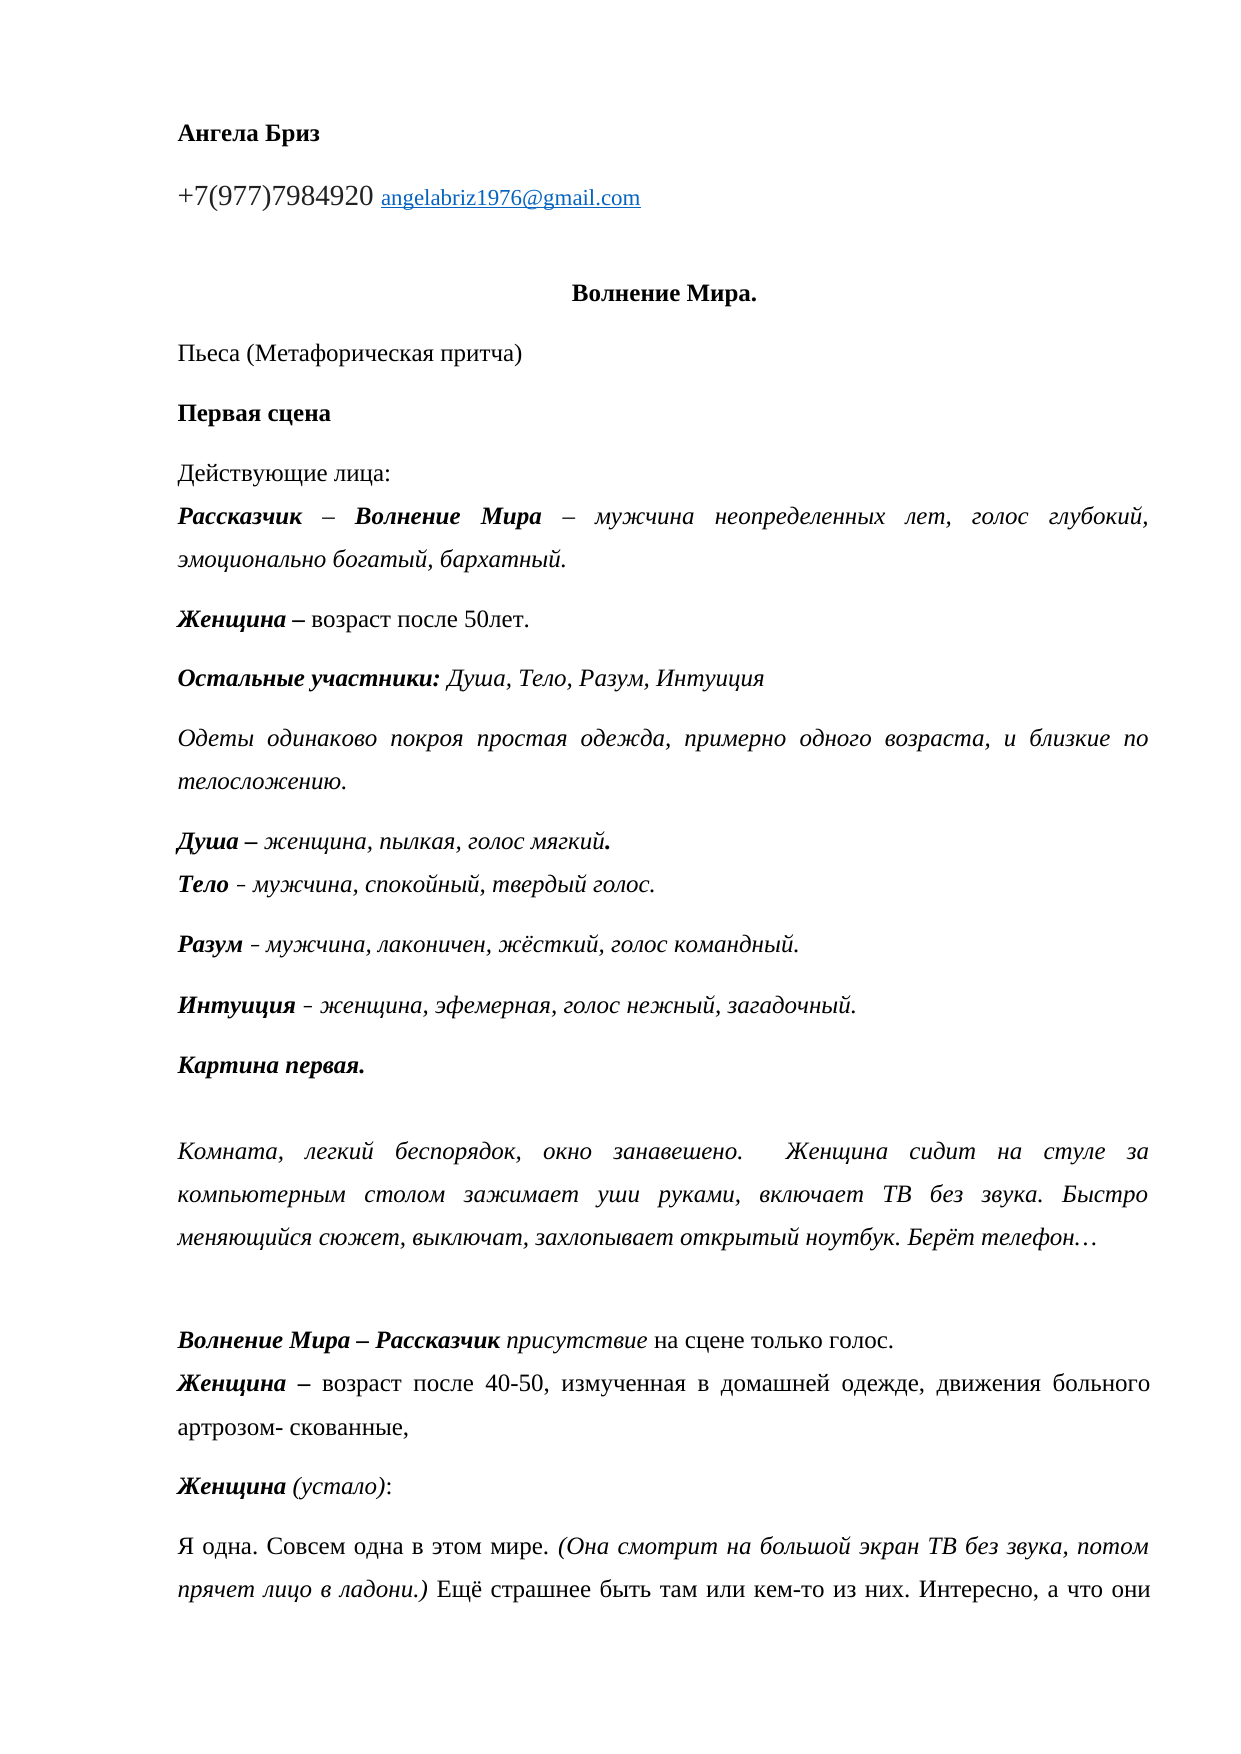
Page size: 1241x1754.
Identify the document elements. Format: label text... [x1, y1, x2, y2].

text Тело – мужчина, спокойный, твердый голос. [177, 869, 1152, 898]
text Женщина – возраст после 50лет. [177, 604, 1152, 632]
text Первая сцена [177, 398, 1152, 427]
text Женщина – возраст после 40-50, измученная в домашней одежде, движения больного артрозом- скованные, [177, 1368, 1152, 1440]
text Душа – женщина, пылкая, голос мягкий. [177, 826, 1152, 855]
text Волнение Мира – Рассказчик присутствие на сцене только голос. [177, 1325, 1152, 1354]
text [177, 1531, 1152, 1603]
text Женщина (устало): [177, 1471, 1152, 1500]
text Интуиция – женщина, эфемерная, голос нежный, загадочный. [177, 990, 1152, 1019]
text Действующие лица: [177, 458, 1152, 486]
text Картина первая. [177, 1050, 1152, 1079]
text Комната, легкий беспорядок, окно занавешено. Женщина сидит на стуле за компьютерным столом зажимает уши руками, включает ТВ без звука. Быстро меняющийся сюжет, выключат, захлопывает открытый ноутбук. Берёт телефон… [177, 1136, 1152, 1251]
text Пьеса (Метафорическая притча) [177, 338, 1152, 367]
text +7(977)7984920 angelabriz1976@gmail.com [381, 178, 1152, 211]
text Ангела Бриз [177, 118, 1152, 147]
text Волнение Мира. [177, 278, 1152, 307]
text Остальные участники: Душа, Тело, Разум, Интуиция [177, 663, 1152, 692]
text Рассказчик – Волнение Мира – мужчина неопределенных лет, голос глубокий, эмоционально богатый, бархатный. [177, 501, 1152, 573]
text Одеты одинаково покроя простая одежда, примерно одного возраста, и близкие по телосложению. [177, 723, 1152, 795]
text Разум – мужчина, лаконичен, жёсткий, голос командный. [177, 929, 1152, 959]
